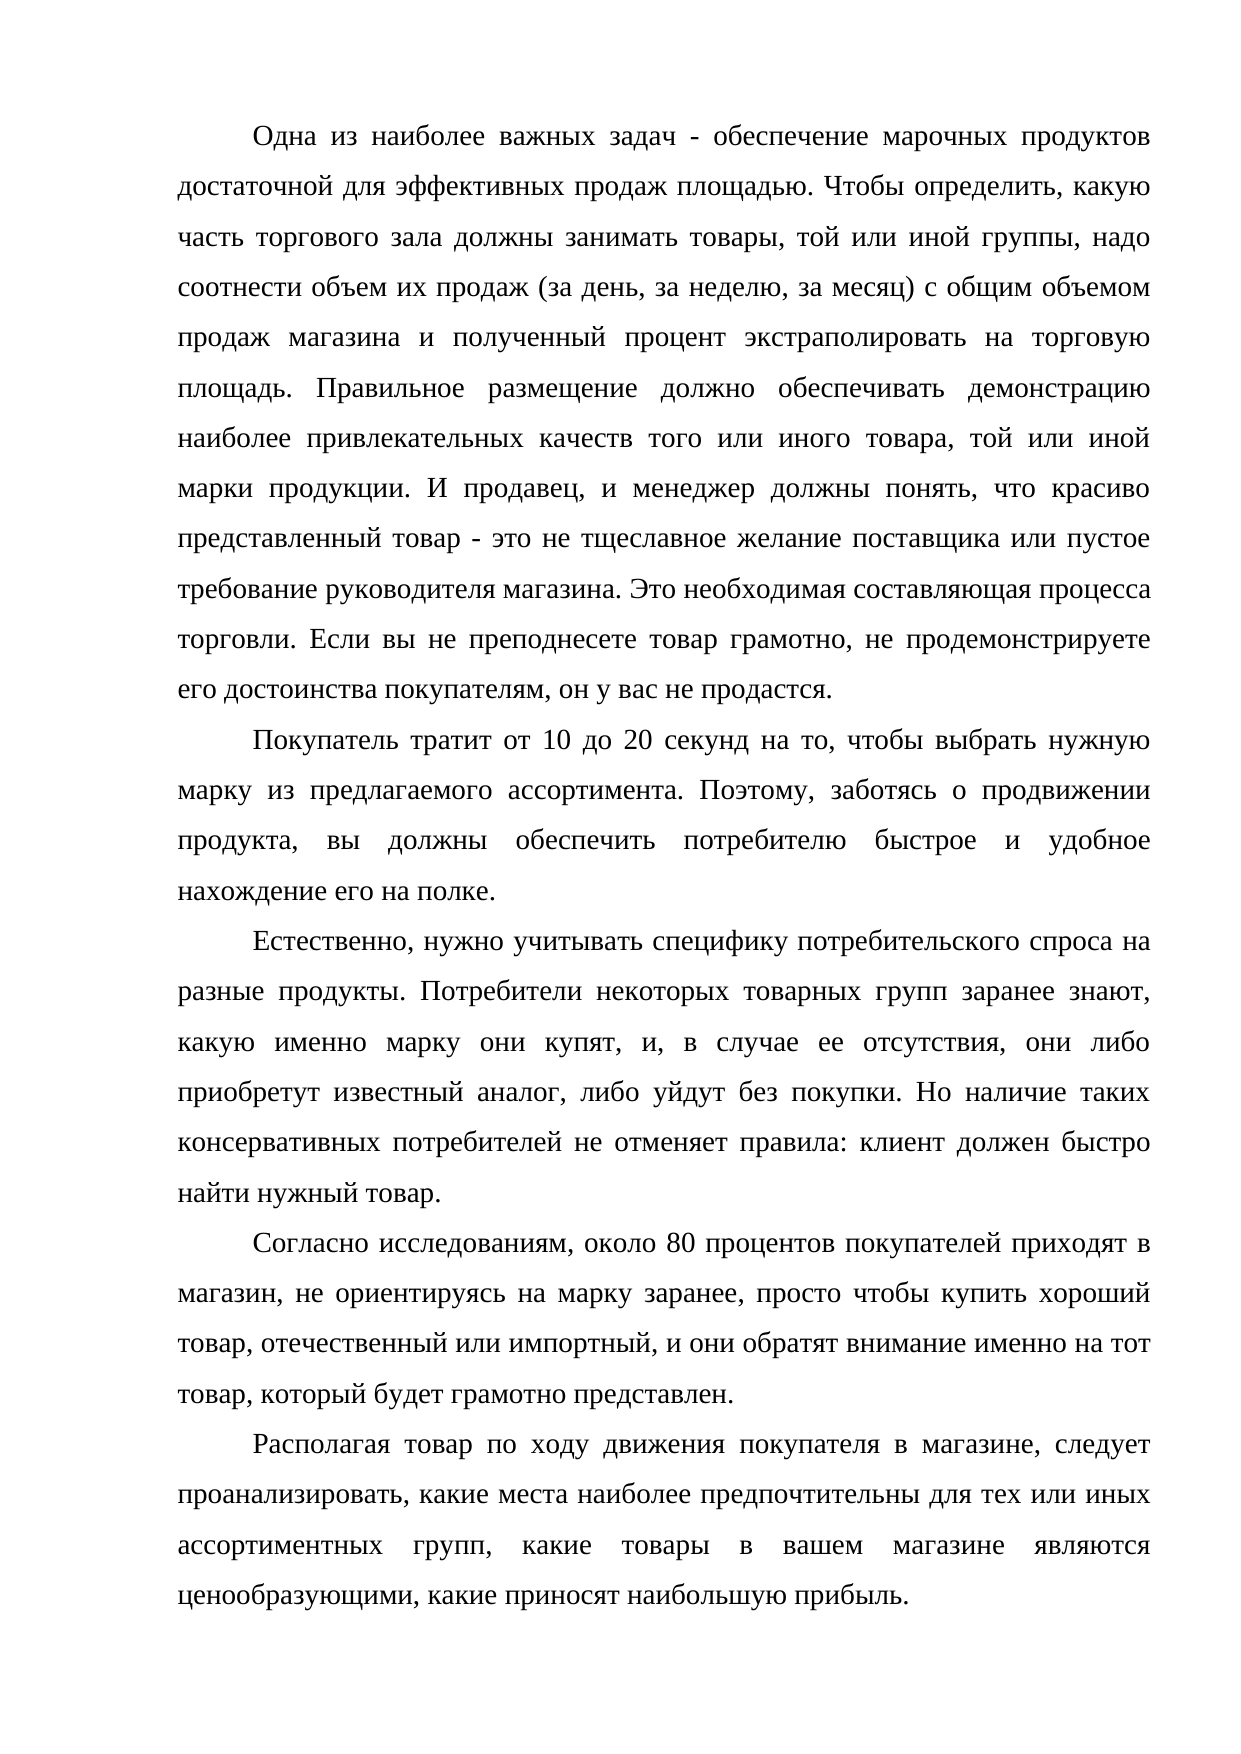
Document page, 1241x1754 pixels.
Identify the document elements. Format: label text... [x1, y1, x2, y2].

text Располагая товар по ходу движения покупателя в магазине, следует проанализировать, какие места наиболее предпочтительны для тех или иных ассортиментных групп, какие товары в вашем магазине являются ценообразующими, какие приносят наибольшую прибыль. [177, 1426, 1152, 1611]
text Естественно, нужно учитывать специфику потребительского спроса на разные продукты. Потребители некоторых товарных групп заранее знают, какую именно марку они купят, и, в случае ее отсутствия, они либо приобретут известный аналог, либо уйдут без покупки. Но наличие таких консервативных потребителей не отменяет правила: клиент должен быстро найти нужный товар. [177, 923, 1152, 1208]
text Покупатель тратит от 10 до 20 секунд на то, чтобы выбрать нужную марку из предлагаемого ассортимента. Поэтому, заботясь о продвижении продукта, вы должны обеспечить потребителю быстрое и удобное нахождение его на полке. [177, 722, 1152, 906]
text Согласно исследованиям, около 80 процентов покупателей приходят в магазин, не ориентируясь на марку заранее, просто чтобы купить хороший товар, отечественный или импортный, и они обратят внимание именно на тот товар, который будет грамотно представлен. [177, 1225, 1152, 1409]
text Одна из наиболее важных задач - обеспечение марочных продуктов достаточной для эффективных продаж площадью. Чтобы определить, какую часть торгового зала должны занимать товары, той или иной группы, надо соотнести объем их продаж (за день, за неделю, за месяц) с общим объемом продаж магазина и полученный процент экстраполировать на торговую площадь. Правильное размещение должно обеспечивать демонстрацию наиболее привлекательных качеств того или иного товара, той или иной марки продукции. И продавец, и менеджер должны понять, что красиво представленный товар - это не тщеславное желание поставщика или пустое требование руководителя магазина. Это необходимая составляющая процесса торговли. Если вы не преподнесете товар грамотно, не продемонстрируете его достоинства покупателям, он у вас не продастся. [177, 118, 1152, 705]
